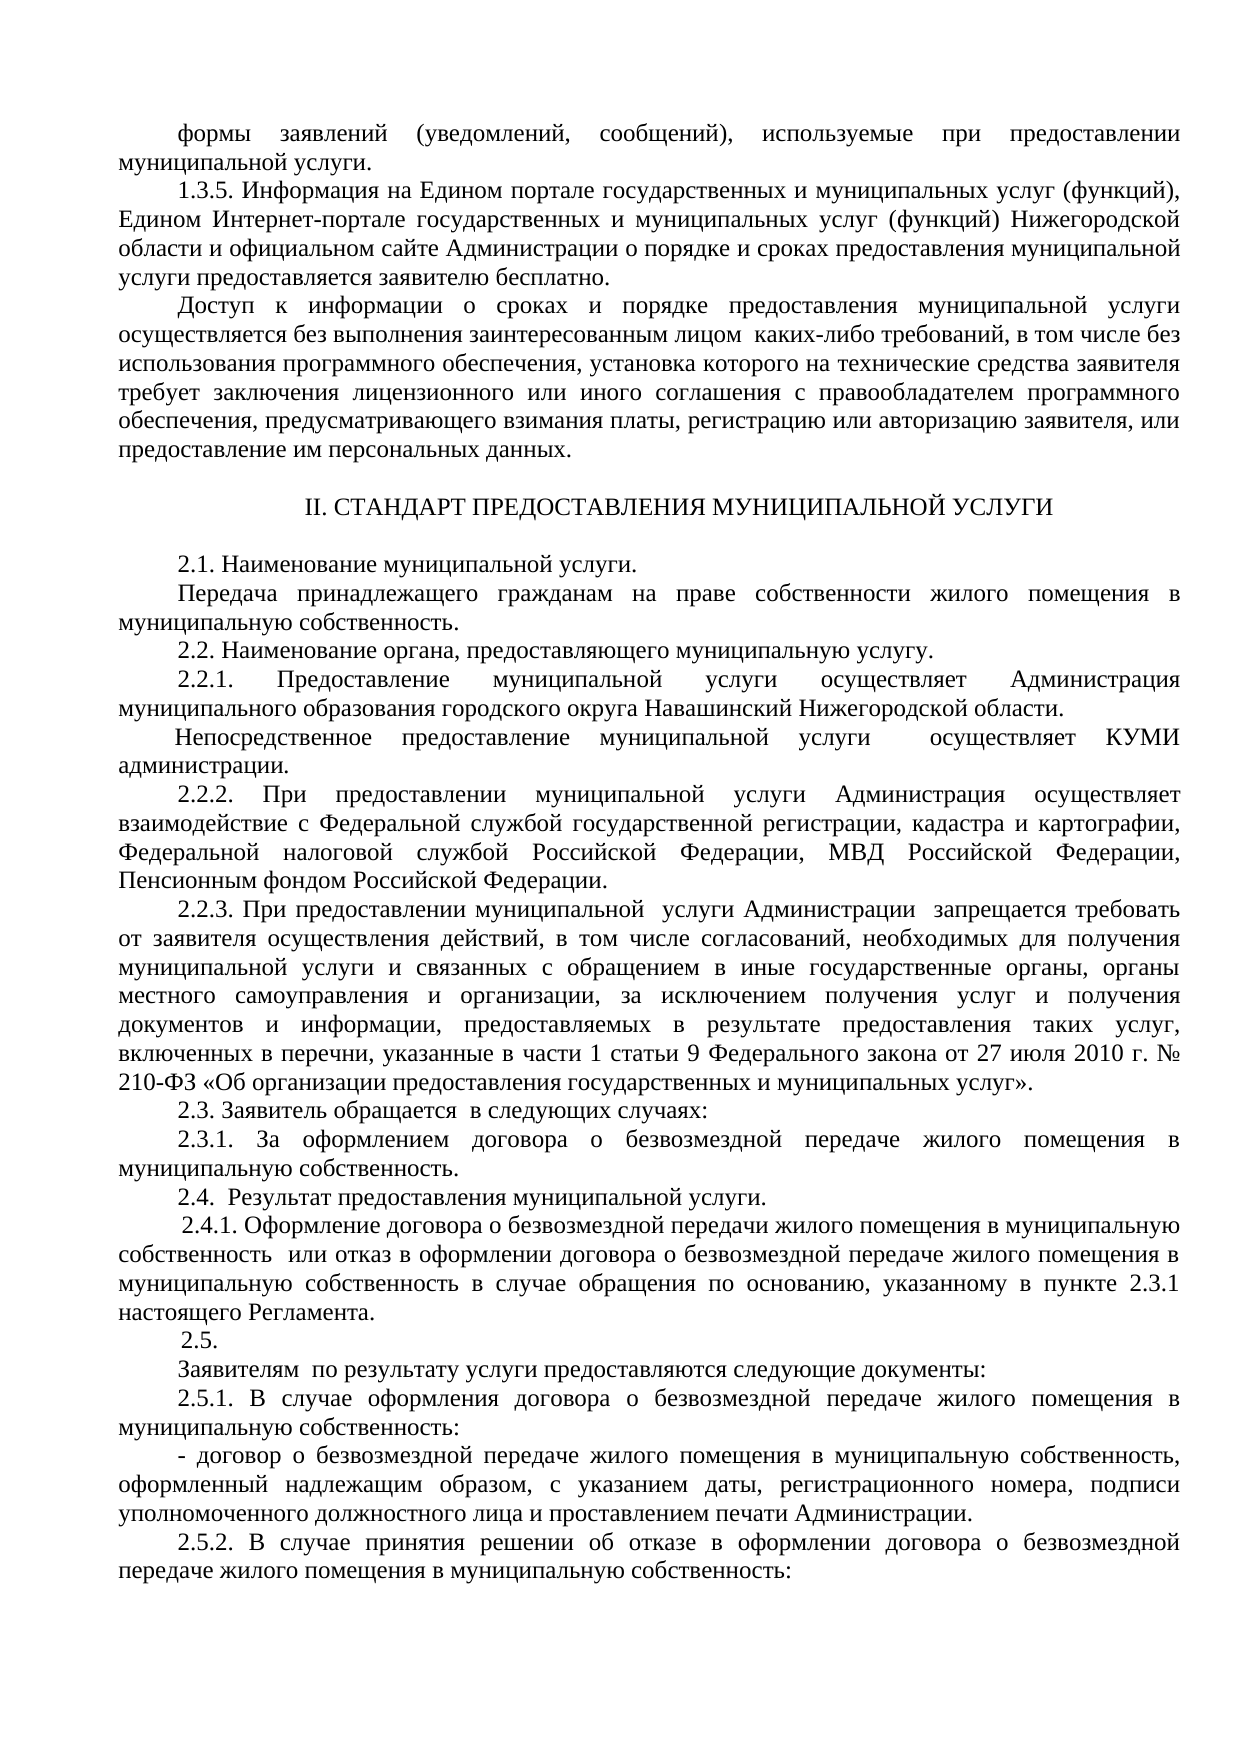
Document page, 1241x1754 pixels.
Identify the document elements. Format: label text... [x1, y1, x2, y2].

text 2.2.2. При предоставлении муниципальной услуги Администрация осуществляет взаимодействие с Федеральной службой государственной регистрации, кадастра и картографии, Федеральной налоговой службой Российской Федерации, МВД Российской Федерации, Пенсионным фондом Российской Федерации. [118, 779, 1181, 894]
text 2.2.3. При предоставлении муниципальной услуги Администрации запрещается требовать от заявителя осуществления действий, в том числе согласований, необходимых для получения муниципальной услуги и связанных с обращением в иные государственные органы, органы местного самоуправления и организации, за исключением получения услуг и получения документов и информации, предоставляемых в результате предоставления таких услуг, включенных в перечни, указанные в части 1 статьи 9 Федерального закона от 27 июля 2010 г. № 210-ФЗ «Об организации предоставления государственных и муниципальных услуг». [118, 894, 1181, 1096]
text 2.2. Наименование органа, предоставляющего муниципальную услугу. [118, 636, 1181, 664]
list формы заявлений (уведомлений, сообщений), используемые при предоставлении муниципальной услуги. [118, 118, 1181, 176]
text 1.3.5. Информация на Едином портале государственных и муниципальных услуг (функций), Едином Интернет-портале государственных и муниципальных услуг (функций) Нижегородской области и официальном сайте Администрации о порядке и сроках предоставления муниципальной услуги предоставляется заявителю бесплатно. [118, 176, 1181, 291]
text Заявителям по результату услуги предоставляются следующие документы: [118, 1354, 1181, 1383]
text 2.5.2. В случае принятия решении об отказе в оформлении договора о безвозмездной передаче жилого помещения в муниципальную собственность: [118, 1527, 1181, 1584]
text - договор о безвозмездной передаче жилого помещения в муниципальную собственность, оформленный надлежащим образом, с указанием даты, регистрационного номера, подписи уполномоченного должностного лица и проставлением печати Администрации. [118, 1441, 1181, 1527]
text II. СТАНДАРТ ПРЕДОСТАВЛЕНИЯ МУНИЦИПАЛЬНОЙ УСЛУГИ [118, 492, 1181, 521]
text 2.2.1. Предоставление муниципальной услуги осуществляет Администрация муниципального образования городского округа Навашинский Нижегородской области. [118, 664, 1181, 722]
text Передача принадлежащего гражданам на праве собственности жилого помещения в муниципальную собственность. [118, 578, 1181, 636]
text 2.5.1. В случае оформления договора о безвозмездной передаче жилого помещения в муниципальную собственность: [118, 1383, 1181, 1441]
text 2.1. Наименование муниципальной услуги. [118, 549, 1181, 578]
text 2.3. Заявитель обращается в следующих случаях: [118, 1096, 1181, 1124]
text Доступ к информации о сроках и порядке предоставления муниципальной услуги осуществляется без выполнения заинтересованным лицом каких-либо требований, в том числе без использования программного обеспечения, установка которого на технические средства заявителя требует заключения лицензионного или иного соглашения с правообладателем программного обеспечения, предусматривающего взимания платы, регистрацию или авторизацию заявителя, или предоставление им персональных данных. [118, 291, 1181, 463]
text 2.5. [118, 1326, 1181, 1354]
text 2.4.1. Оформление договора о безвозмездной передачи жилого помещения в муниципальную собственность или отказ в оформлении договора о безвозмездной передаче жилого помещения в муниципальную собственность в случае обращения по основанию, указанному в пункте 2.3.1 настоящего Регламента. [118, 1211, 1181, 1326]
text Непосредственное предоставление муниципальной услуги осуществляет КУМИ администрации. [118, 722, 1181, 779]
text 2.3.1. За оформлением договора о безвозмездной передаче жилого помещения в муниципальную собственность. [118, 1124, 1181, 1182]
text 2.4. Результат предоставления муниципальной услуги. [118, 1182, 1181, 1211]
